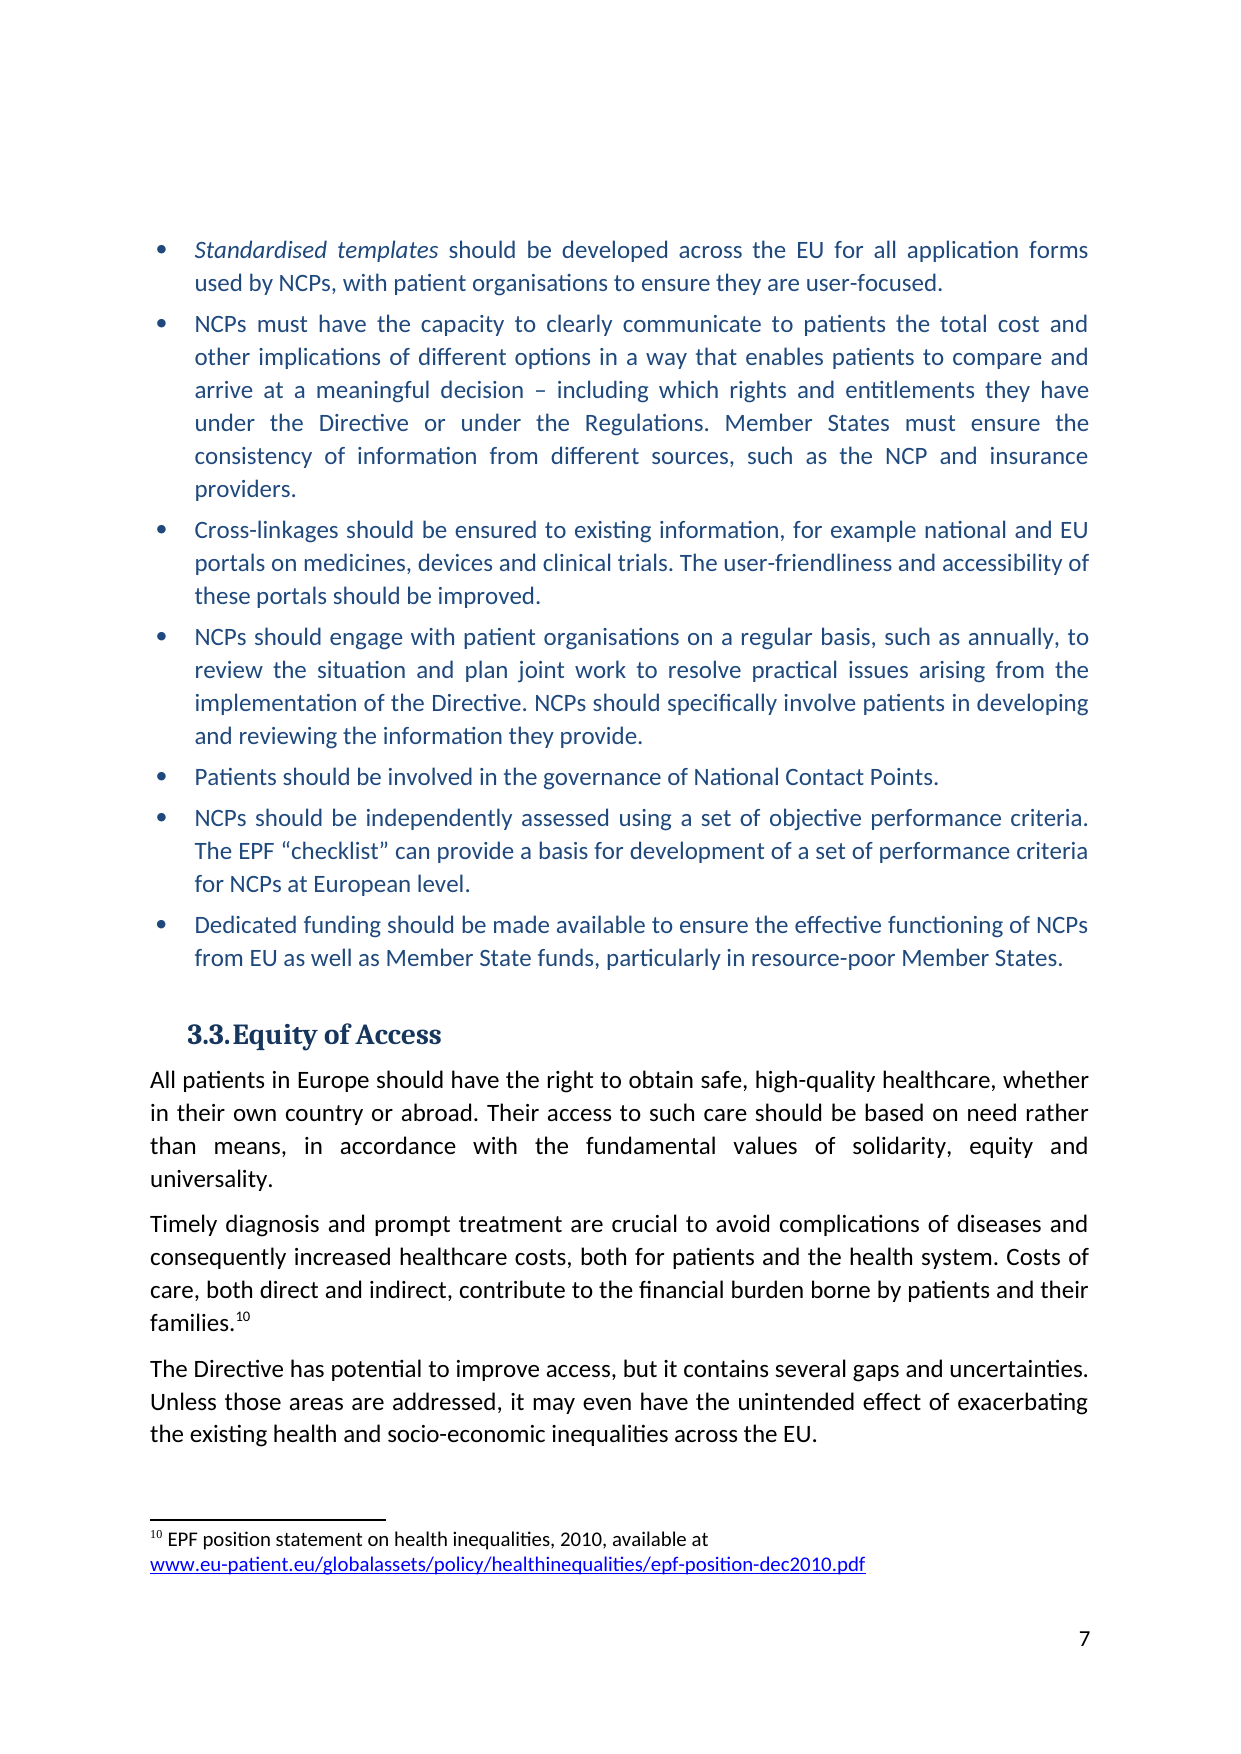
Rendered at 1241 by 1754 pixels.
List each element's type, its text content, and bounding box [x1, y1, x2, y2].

text The Directive has potential to improve access, but it contains several gaps and uncertainties. Unless those areas are addressed, it may even have the unintended effect of exacerbating the existing health and socio-economic inequalities across the EU. [150, 1353, 1090, 1449]
list NCPs must have the capacity to clearly communicate to patients the total cost and other implications of different options in a way that enables patients to compare and arrive at a meaningful decision – including which rights and entitlements they have under the Directive or under the Regulations. Member States must ensure the consistency of information from different sources, such as the NCP and insurance providers. [157, 308, 1090, 503]
text Timely diagnosis and prompt treatment are crucial to avoid complications of diseases and consequently increased healthcare costs, both for patients and the health system. Costs of care, both direct and indirect, contribute to the financial burden borne by patients and their families. [150, 1208, 1090, 1338]
list Patients should be involved in the governance of National Contact Points. [157, 761, 1090, 792]
list NCPs should engage with patient organisations on a regular basis, such as annually, to review the situation and plan joint work to resolve practical issues arising from the implementation of the Directive. NCPs should specifically involve patients in developing and reviewing the information they provide. [157, 621, 1090, 750]
list NCPs should be independently assessed using a set of objective performance criteria. The EPF “checklist” can provide a basis for development of a set of performance criteria for NCPs at European level. [157, 802, 1090, 899]
text All patients in Europe should have the right to obtain safe, high-quality healthcare, whether in their own country or abroad. Their access to such care should be based on need rather than means, in accordance with the fundamental values of solidarity, equity and universality. [150, 1064, 1090, 1194]
subtitle Equity of Access [187, 1018, 1090, 1052]
list Cross-linkages should be ensured to existing information, for example national and EU portals on medicines, devices and clinical trials. The user-friendliness and accessibility of these portals should be improved. [157, 514, 1090, 610]
list Standardised templates should be developed across the EU for all application forms used by NCPs, with patient organisations to ensure they are user-focused. [157, 234, 1090, 297]
list Dedicated funding should be made available to ensure the effective functioning of NCPs from EU as well as Member State funds, particularly in resource-poor Member States. [157, 909, 1090, 973]
